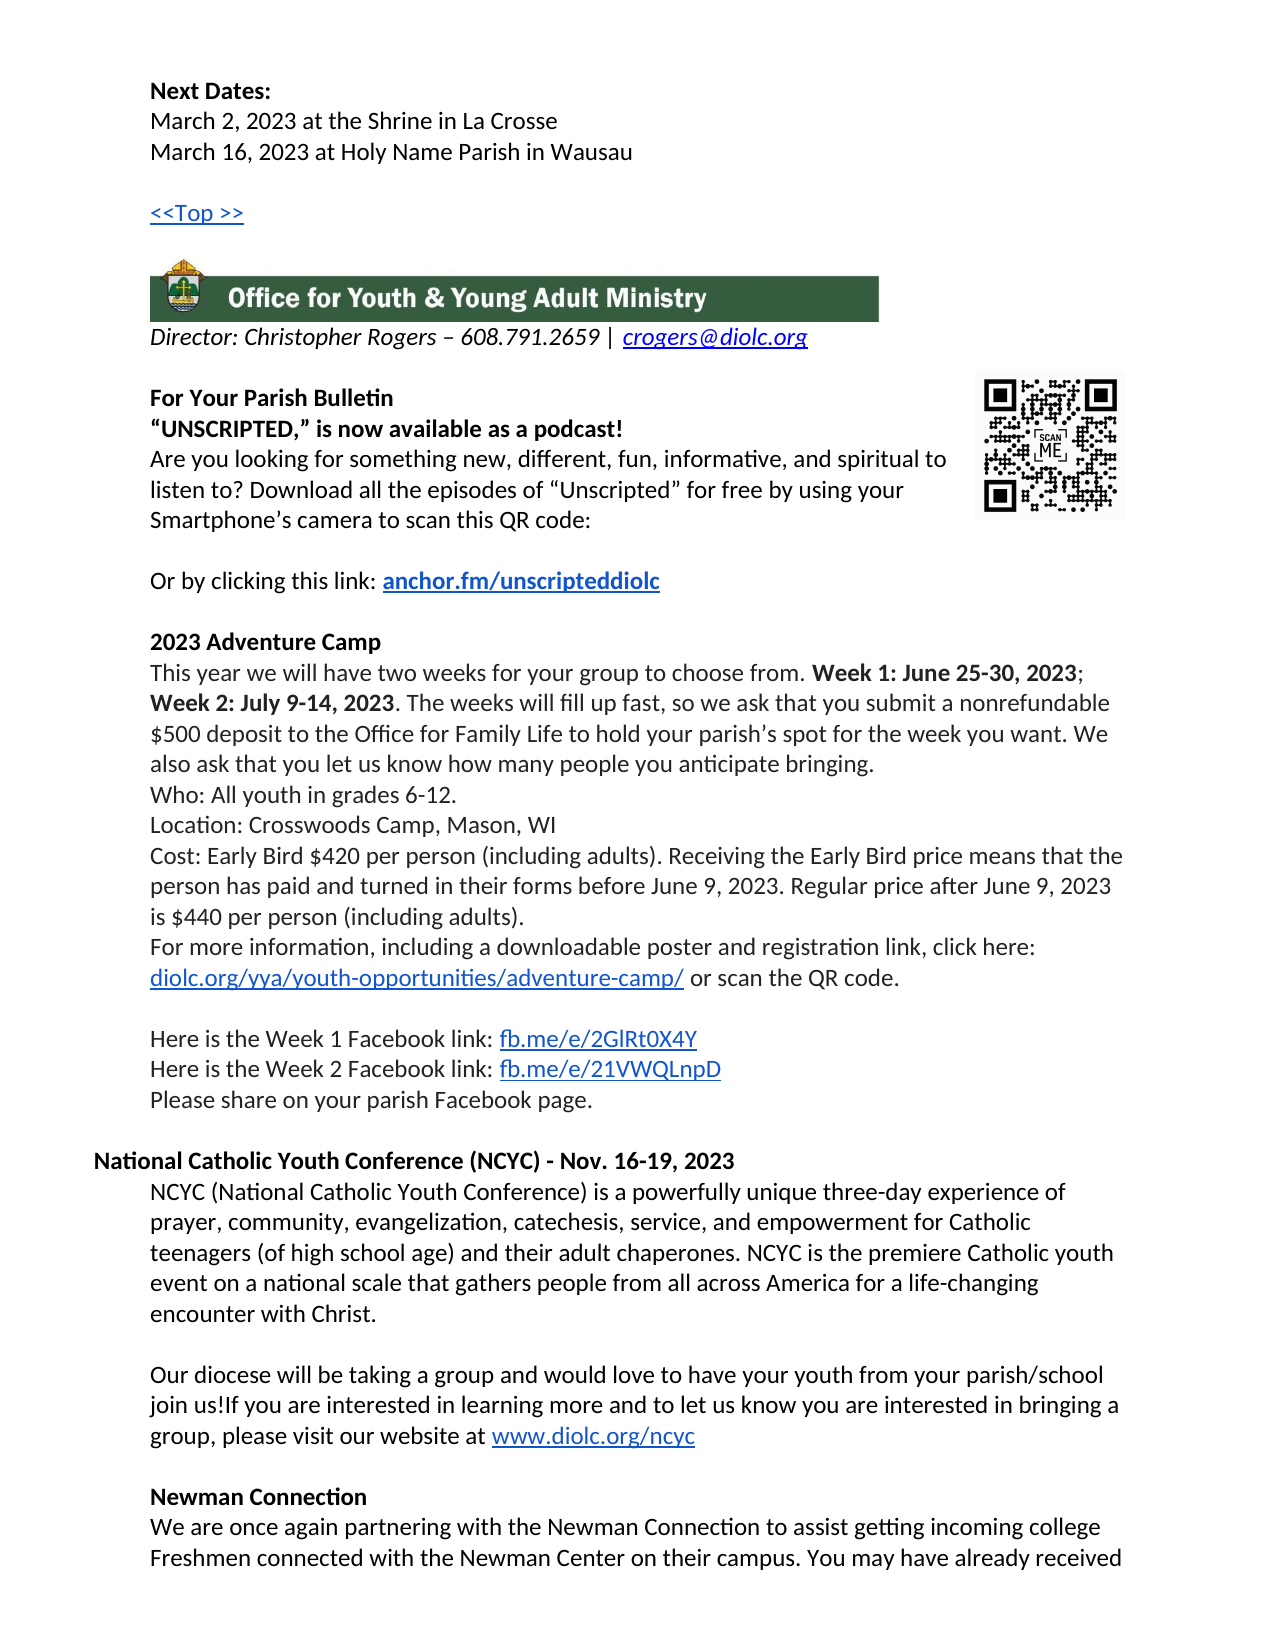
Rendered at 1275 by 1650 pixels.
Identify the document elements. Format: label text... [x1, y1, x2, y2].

text Here is the Week 2 Facebook link: fb.me/e/21VWQLnpD [150, 1054, 1125, 1084]
text Or by clicking this link: anchor.fm/unscripteddiolc [150, 565, 1125, 596]
text Are you looking for something new, different, fun, informative, and spiritual to listen to? Download all the episodes of “Unscripted” for free by using your Smartphone’s camera to scan this QR code: [150, 443, 1125, 535]
text “UNSCRIPTED,” is now available as a podcast! [150, 413, 975, 443]
text This year we will have two weeks for your group to choose from. Week 1: June 25-30, 2023; Week 2: July 9-14, 2023. The weeks will fill up fast, so we ask that you submit a nonrefundable $500 deposit to the Office for Family Life to hold your parish’s spot for the week you want. We also ask that you let us know how many people you anticipate bringing. [150, 657, 1125, 779]
text Director: Christopher Rogers – 608.791.2659 | crogers@diolc.org [150, 321, 1125, 352]
text National Catholic Youth Conference (NCYC) - Nov. 16-19, 2023 [94, 1145, 1125, 1176]
picture [150, 258, 881, 322]
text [150, 1511, 1125, 1572]
text <<Top >> [150, 197, 1125, 228]
text Here is the Week 1 Facebook link: fb.me/e/2GlRt0X4Y [150, 1023, 1125, 1054]
text Our diocese will be taking a group and would love to have your youth from your parish/school join us!If you are interested in learning more and to let us know you are interested in bringing a group, please visit our website at www.diolc.org/ncyc [150, 1359, 1125, 1450]
text Who: All youth in grades 6-12. [150, 779, 1125, 809]
text Cost: Early Bird $420 per person (including adults). Receiving the Early Bird price means that the person has paid and turned in their forms before June 9, 2023. Regular price after June 9, 2023 is $440 per person (including adults). [150, 840, 1125, 932]
text For more information, including a downloadable poster and registration link, click here: diolc.org/yya/youth-opportunities/adventure-camp/ or scan the QR code. [150, 932, 1125, 993]
text March 2, 2023 at the Shrine in La Crosse [150, 106, 1125, 136]
text Please share on your parish Facebook page. [150, 1084, 1125, 1115]
text Location: Crosswoods Camp, Mason, WI [150, 809, 1125, 840]
picture [975, 370, 1125, 521]
text March 16, 2023 at Holy Name Parish in Wausau [150, 136, 1125, 167]
text NCYC (National Catholic Youth Conference) is a powerfully unique three-day experience of prayer, community, evangelization, catechesis, service, and empowerment for Catholic teenagers (of high school age) and their adult chaperones. NCYC is the premiere Catholic youth event on a national scale that gathers people from all across America for a life-changing encounter with Christ. [150, 1176, 1125, 1328]
text Newman Connection [150, 1481, 1125, 1511]
text 2023 Adventure Camp [150, 626, 1125, 657]
text For Your Parish Bulletin [150, 382, 975, 413]
text Next Dates: [150, 75, 1125, 106]
